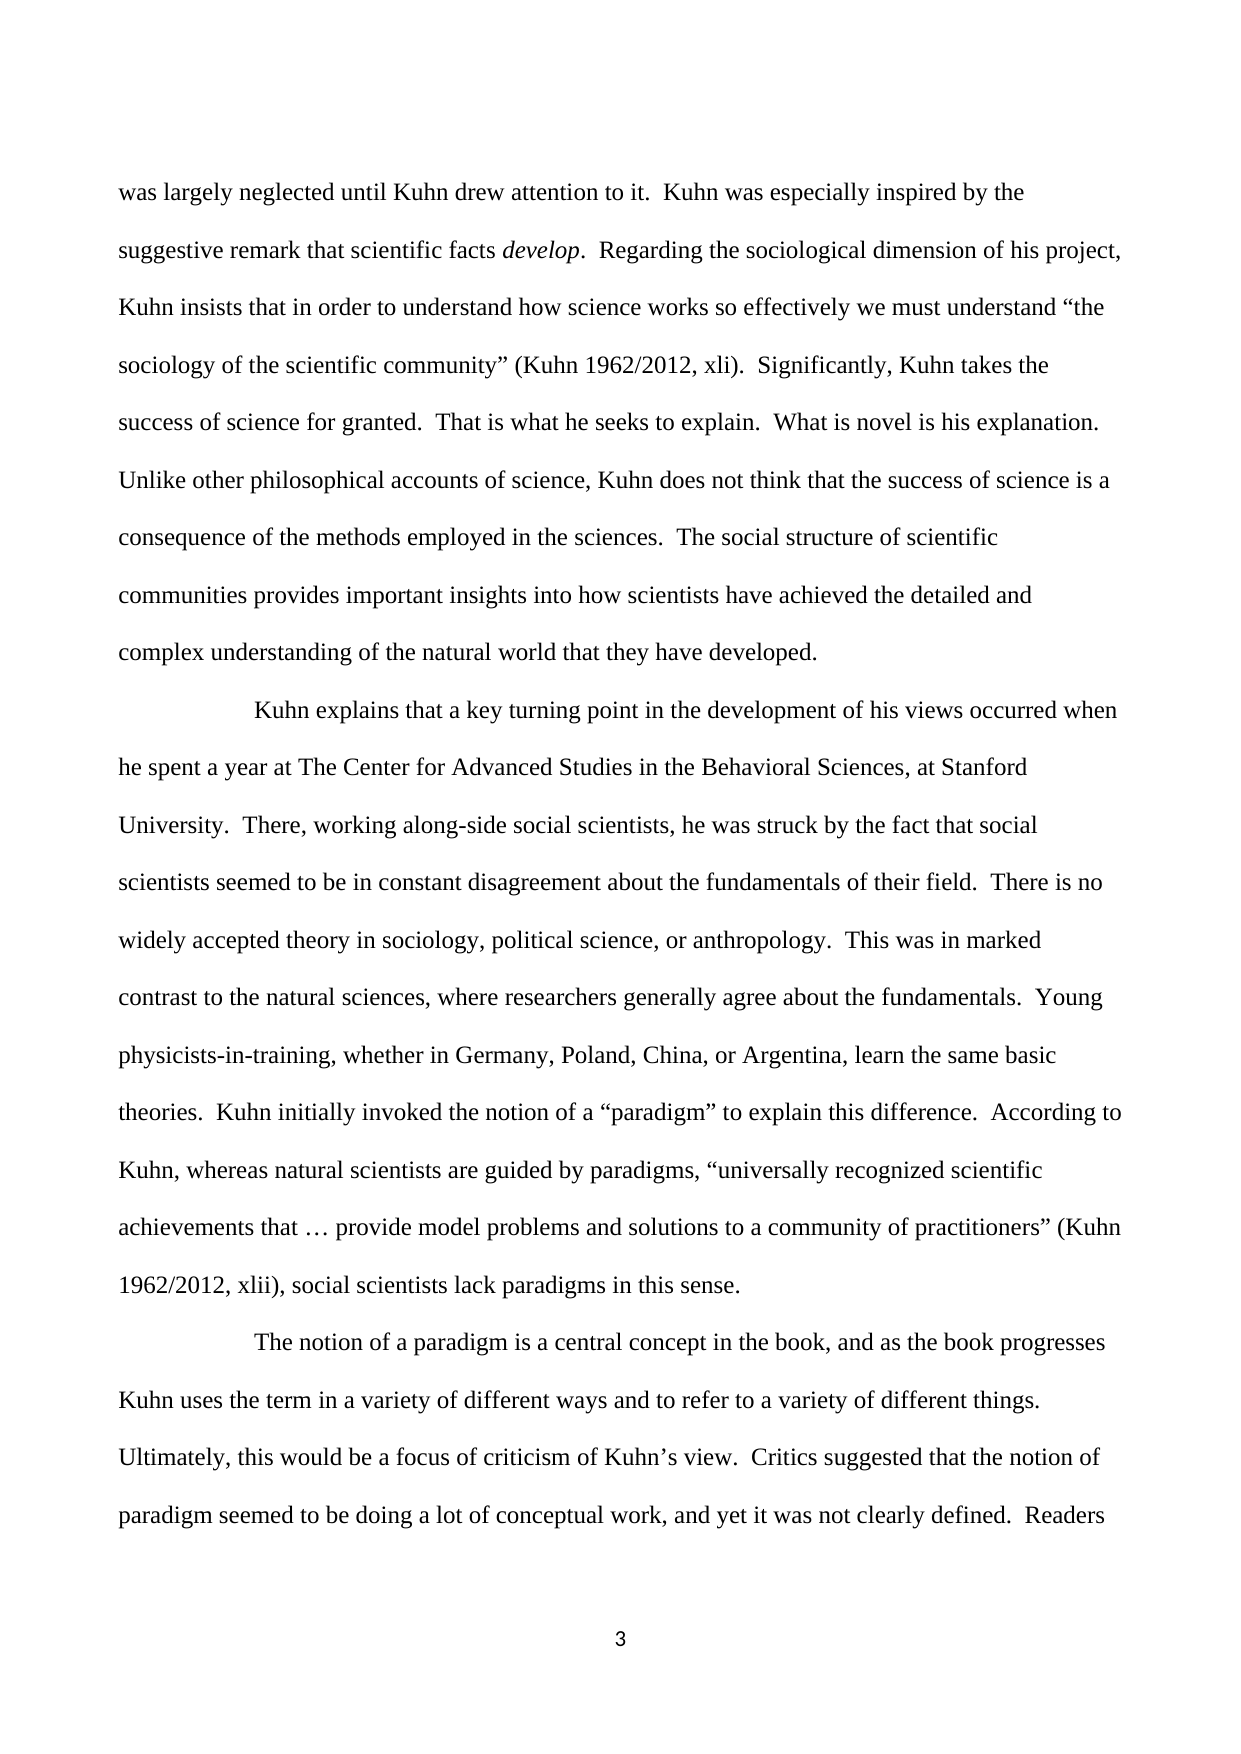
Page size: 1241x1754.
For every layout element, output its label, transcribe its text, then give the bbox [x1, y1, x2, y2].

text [118, 177, 1122, 666]
text Kuhn explains that a key turning point in the development of his views occurred when he spent a year at The Center for Advanced Studies in the Behavioral Sciences, at Stanford University. There, working along-side social scientists, he was struck by the fact that social scientists seemed to be in constant disagreement about the fundamentals of their field. There is no widely accepted theory in sociology, political science, or anthropology. This was in marked contrast to the natural sciences, where researchers generally agree about the fundamentals. Young physicists-in-training, whether in Germany, Poland, China, or Argentina, learn the same basic theories. Kuhn initially invoked the notion of a “paradigm” to explain this difference. According to Kuhn, whereas natural scientists are guided by paradigms, “universally recognized scientific achievements that … provide model problems and solutions to a community of practitioners” (Kuhn 1962/2012, xlii), social scientists lack paradigms in this sense. [118, 695, 1122, 1298]
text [118, 1327, 1122, 1528]
